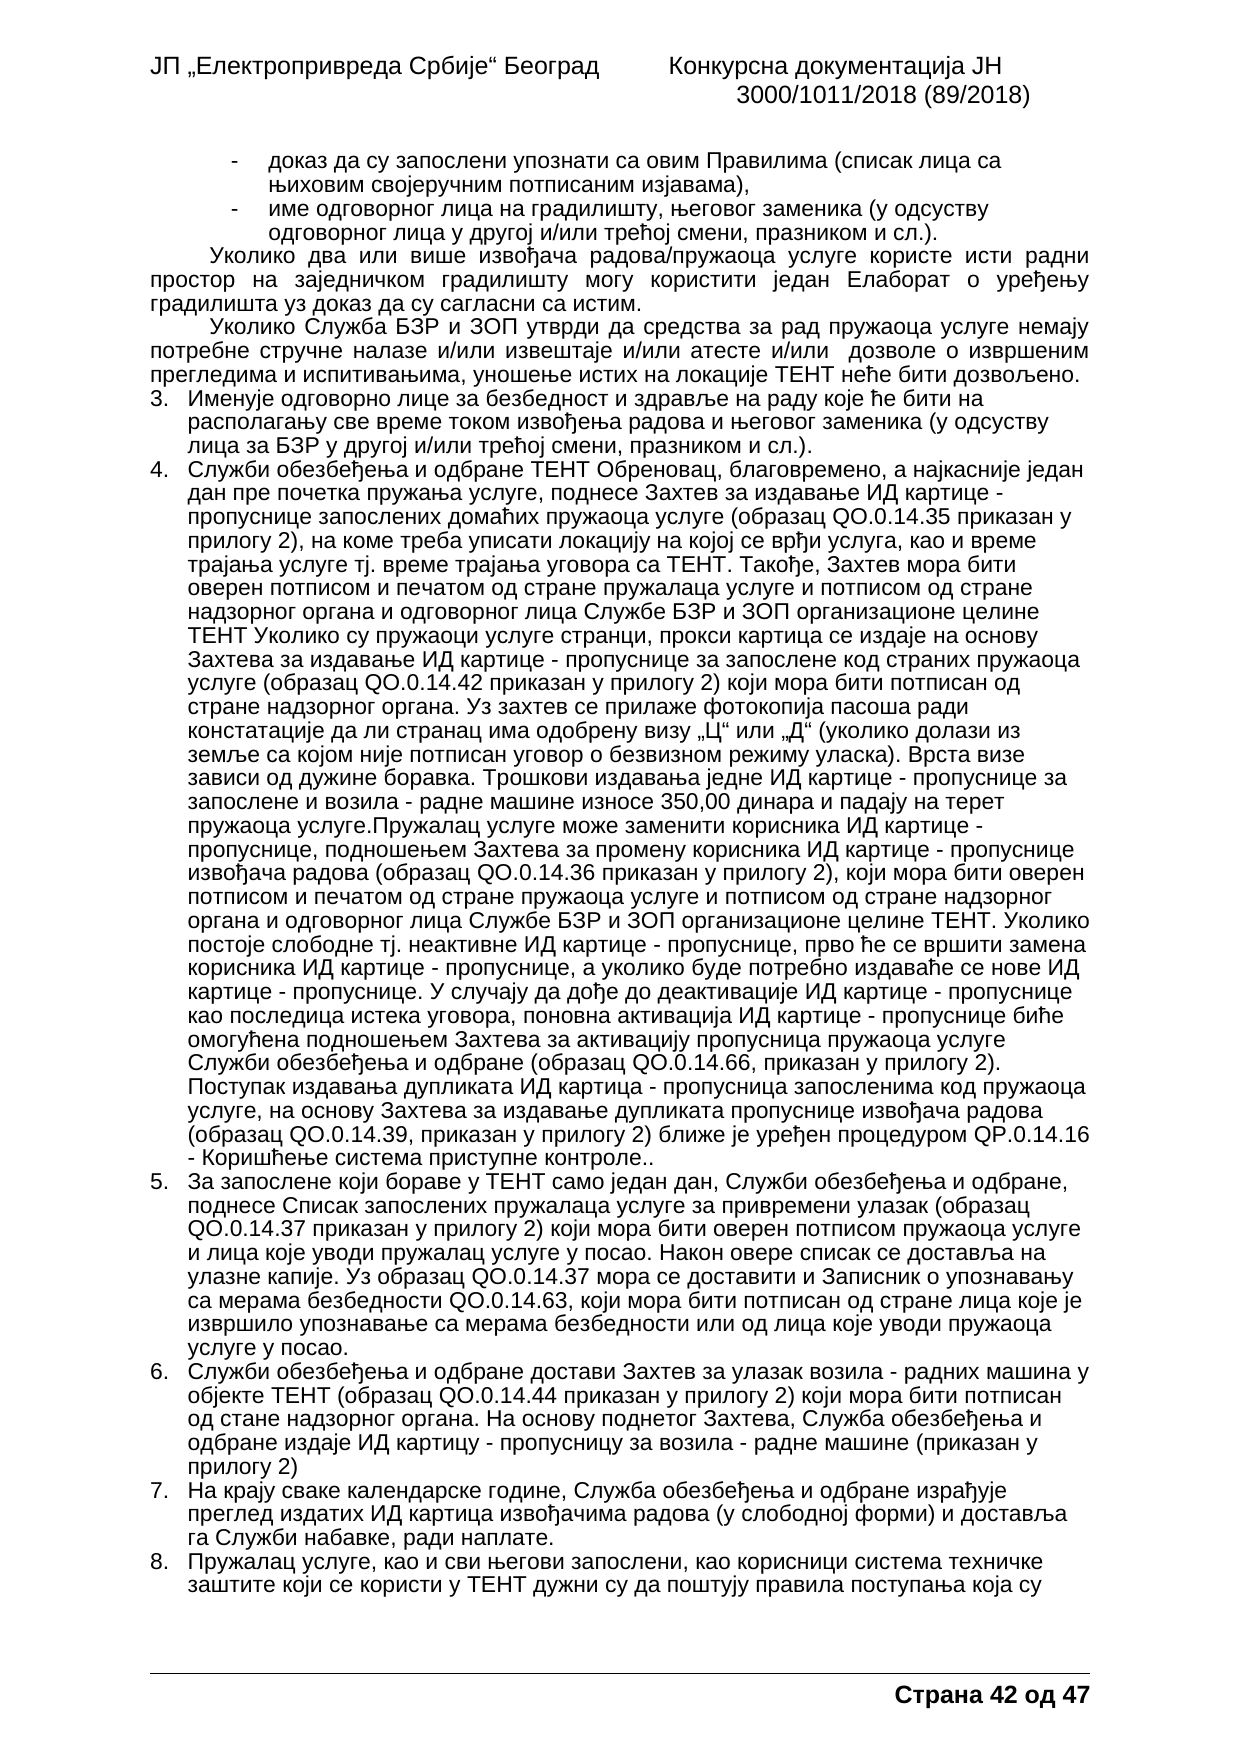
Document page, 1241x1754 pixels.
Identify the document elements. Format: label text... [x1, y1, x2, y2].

list За запослене који бораве у ТЕНТ само један дан, Служби обезбеђења и одбране, поднесе Списак запослених пружалаца услуге за привремени улазак (образац QO.0.14.37 приказан у прилогу 2) који мора бити оверен потписом пружаоца услуге и лица које уводи пружалац услуге у посао. Након овере списак се доставља на улазне капије. Уз образац QO.0.14.37 мора се доставити и Записник о упознавању са мерама безбедности QO.0.14.63, који мора бити потписан од стране лица које је извршило упознавање са мерама безбедности или од лица које уводи пружаоца услуге у посао. [150, 1171, 1090, 1361]
list На крају сваке календарске године, Служба обезбеђења и одбране израђује преглед издатих ИД картица извођачима радова (у слободној форми) и доставља га Служби набавке, ради наплате. [150, 1479, 1090, 1550]
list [150, 1550, 1090, 1598]
list Служби обезбеђења и одбране ТЕНТ Обреновац, благовремено, а најкасније један дан пре почетка пружања услуге, поднесе Захтев за издавање ИД картице - пропуснице запослених домаћих пружаоца услуге (образац QO.0.14.35 приказан у прилогу 2), на коме треба уписати локацију на којој се врђи услуга, као и време трајања услуге тј. време трајања уговора са ТЕНТ. Такође, Захтев мора бити оверен потписом и печатом од стране пружалаца услуге и потписом од стране надзорног органа и одговорног лица Службе БЗР и ЗОП организационе целине ТЕНТ Уколико су пружаоци услуге странци, прокси картица се издаје на основу Захтева за издавање ИД картице - пропуснице за запослене код страних пружаоца услуге (образац QO.0.14.42 приказан у прилогу 2) који мора бити потписан од стране надзорног органа. Уз захтев се прилаже фотокопија пасоша ради констатације да ли странац има одобрену визу „Ц“ или „Д“ (уколико долази из земље са којом није потписан уговор о безвизном режиму уласка). Врста визе зависи од дужине боравка. Трошкови издавања једне ИД картице - пропуснице за запослене и возила - радне машине износе 350,00 динара и падају на терет пружаоца услуге.Пружалац услуге може заменити корисника ИД картице - пропуснице, подношењем Захтева за промену корисника ИД картице - пропуснице извођача радова (образац QO.0.14.36 приказан у прилогу 2), који мора бити оверен потписом и печатом од стране пружаоца услуге и потписом од стране надзорног органа и одговорног лица Службе БЗР и ЗОП организационе целине ТЕНТ. Уколико постоје слободне тј. неактивне ИД картице - пропуснице, прво ће се вршити замена корисника ИД картице - пропуснице, а уколико буде потребно издаваће се нове ИД картице - пропуснице. У случају да дође до деактивације ИД картице - пропуснице као последица истека уговора, поновна активација ИД картице - пропуснице биће омогућена подношењем Захтева за активацију пропусница пружаоца услуге Служби обезбеђења и одбране (образац QO.0.14.66, приказан у прилогу 2). Поступак издавања дупликата ИД картица - пропусница запосленима код пружаоца услуге, на основу Захтева за издавање дупликата пропуснице извођача радова (образац QO.0.14.39, приказан у прилогу 2) ближе је уређен процедуром QP.0.14.16 - Коришћење система приступне контроле.. [150, 458, 1090, 1171]
list доказ да су запослени упознати са овим Правилима (списак лица са њиховим својеручним потписаним изјавама), [231, 150, 1090, 197]
list Служби обезбеђења и одбране достави Захтев за улазак возила - радних машина у објекте ТЕНТ (образац QO.0.14.44 приказан у прилогу 2) који мора бити потписан од стане надзорног органа. На основу поднетог Захтева, Служба обезбеђења и одбране издаје ИД картицу - пропусницу за возила - радне машине (приказан у прилогу 2) [150, 1361, 1090, 1479]
text Уколико два или више извођача радова/пружаоца услуге користе исти радни простор на заједничком градилишту могу користити један Елаборат о уређењу градилишта уз доказ да су сагласни са истим. [150, 245, 1090, 316]
text Уколико Служба БЗР и ЗОП утврди да средства за рад пружаоца услуге немају потребне стручне налазе и/или извештаје и/или атесте и/или дозволе о извршеним прегледима и испитивањима, уношење истих на локације ТЕНТ неће бити дозвољено. [150, 316, 1090, 387]
list Именује одговорно лице за безбедност и здравље на раду које ће бити на располагању све време током извођења радова и његовог заменика (у одсуству лица за БЗР у другој и/или трећој смени, празником и сл.). [150, 387, 1090, 458]
list име одговорног лица на градилишту, његовог заменика (у одсуству одговорног лица у другој и/или трећој смени, празником и сл.). [231, 197, 1090, 245]
